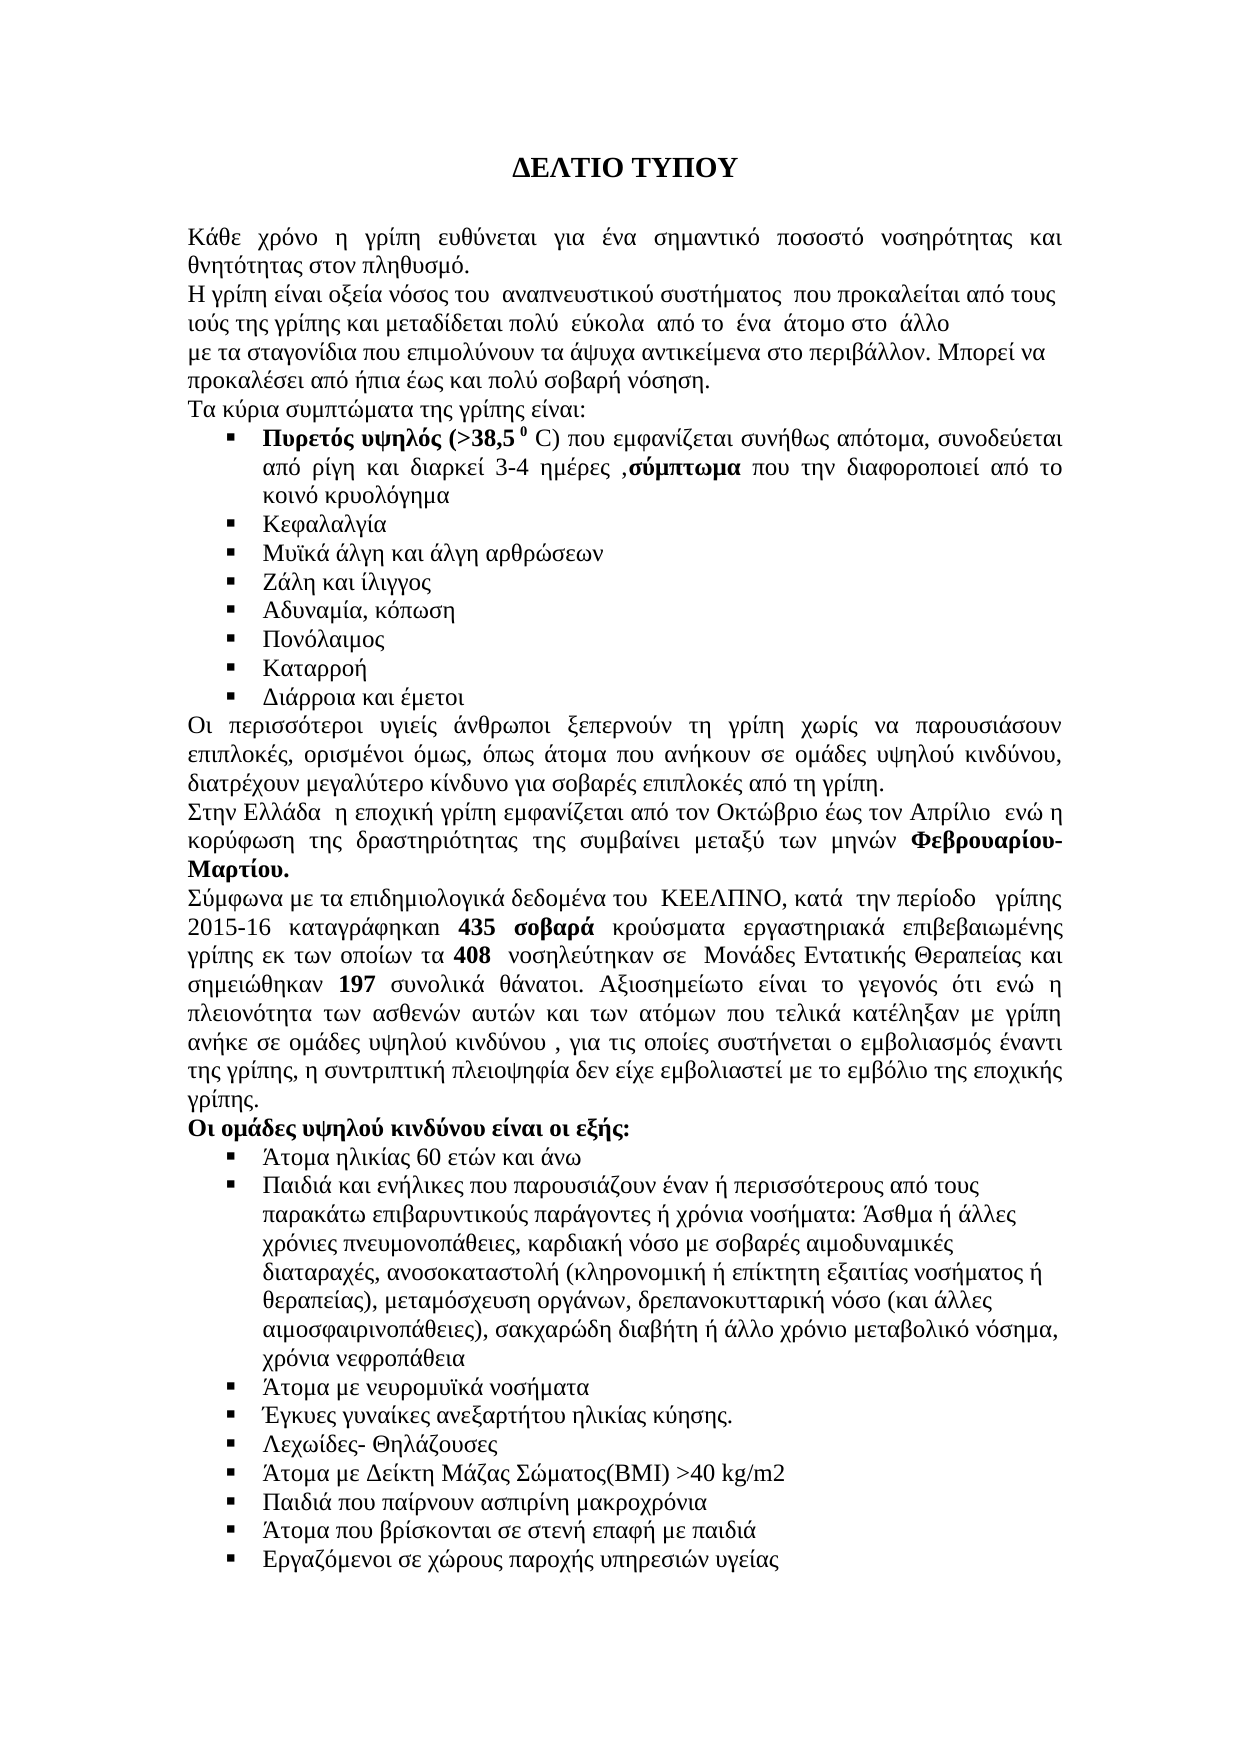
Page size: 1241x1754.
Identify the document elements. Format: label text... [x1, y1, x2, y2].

list Παιδιά που παίρνουν ασπιρίνη μακροχρόνια [225, 1487, 1063, 1516]
list Μυϊκά άλγη και άλγη αρθρώσεων [225, 538, 1063, 567]
list Άτομα με νευρομυϊκά νοσήματα [225, 1372, 1063, 1401]
list Έγκυες γυναίκες ανεξαρτήτου ηλικίας κύησης. [225, 1401, 1063, 1429]
list Παιδιά και ενήλικες που παρουσιάζουν έναν ή περισσότερους από τους παρακάτω επιβαρυντικούς παράγοντες ή χρόνια νοσήματα: Άσθμα ή άλλες χρόνιες πνευμονοπάθειες, καρδιακή νόσο με σοβαρές αιμοδυναμικές διαταραχές, ανοσοκαταστολή (κληρονομική ή επίκτητη εξαιτίας νοσήματος ή θεραπείας), μεταμόσχευση οργάνων, δρεπανοκυτταρική νόσο (και άλλες αιμοσφαιρινοπάθειες), σακχαρώδη διαβήτη ή άλλο χρόνιο μεταβολικό νόσημα, χρόνια νεφροπάθεια [225, 1171, 1063, 1372]
text Κάθε χρόνο η γρίπη ευθύνεται για ένα σημαντικό ποσοστό νοσηρότητας και θνητότητας στον πληθυσμό. [187, 222, 1063, 279]
text Η γρίπη είναι οξεία νόσος του αναπνευστικού συστήματος που προκαλείται από τους ιούς της γρίπης και μεταδίδεται πολύ εύκολα από το ένα άτομο στο άλλο με τα σταγονίδια που επιμολύνουν τα άψυχα αντικείμενα στο περιβάλλον. Μπορεί να προκαλέσει από ήπια έως και πολύ σοβαρή νόσηση. Τα κύρια συμπτώματα της γρίπης είναι: [187, 279, 1063, 423]
list Άτομα που βρίσκονται σε στενή επαφή με παιδιά [225, 1516, 1063, 1544]
text Οι περισσότεροι υγιείς άνθρωποι ξεπερνούν τη γρίπη χωρίς να παρουσιάσουν επιπλοκές, ορισμένοι όμως, όπως άτομα που ανήκουν σε ομάδες υψηλού κινδύνου, διατρέχουν μεγαλύτερο κίνδυνο για σοβαρές επιπλοκές από τη γρίπη. [187, 711, 1063, 797]
list Πονόλαιμος [225, 624, 1063, 653]
list Καταρροή [225, 653, 1063, 682]
list Λεχωίδες- Θηλάζουσες [225, 1429, 1063, 1458]
list Ζάλη και ίλιγγος [225, 567, 1063, 596]
list Διάρροια και έμετοι [225, 682, 1063, 711]
list Άτομα με Δείκτη Μάζας Σώματος(BMI) >40 kg/m2 [225, 1458, 1063, 1487]
text Στην Ελλάδα η εποχική γρίπη εμφανίζεται από τον Οκτώβριο έως τον Απρίλιο ενώ η κορύφωση της δραστηριότητας της συμβαίνει μεταξύ των μηνών Φεβρουαρίου-Μαρτίου. [187, 797, 1063, 883]
list Εργαζόμενοι σε χώρους παροχής υπηρεσιών υγείας [225, 1544, 1063, 1573]
list Άτομα ηλικίας 60 ετών και άνω [225, 1142, 1063, 1171]
text Οι ομάδες υψηλού κινδύνου είναι οι εξής: [187, 1113, 1063, 1142]
list Κεφαλαλγία [225, 509, 1063, 538]
list Αδυναμία, κόπωση [225, 596, 1063, 624]
text ΔΕΛΤΙΟ ΤΥΠΟΥ [187, 150, 1063, 183]
list Πυρετός υψηλός (>38,5 0 C) που εμφανίζεται συνήθως απότομα, συνοδεύεται από ρίγη και διαρκεί 3-4 ημέρες ,σύμπτωμα που την διαφοροποιεί από το κοινό κρυολόγημα [225, 423, 1063, 509]
text Σύμφωνα με τα επιδημιολογικά δεδομένα του ΚΕΕΛΠΝΟ, κατά την περίοδο γρίπης 2015-16 καταγράφηκαn 435 σοβαρά κρούσματα εργαστηριακά επιβεβαιωμένης γρίπης εκ των οποίων τα 408 νοσηλεύτηκαν σε Μονάδες Εντατικής Θεραπείας και σημειώθηκαν 197 συνολικά θάνατοι. Αξιοσημείωτο είναι το γεγονός ότι ενώ η πλειονότητα των ασθενών αυτών και των ατόμων που τελικά κατέληξαν με γρίπη ανήκε σε ομάδες υψηλού κινδύνου , για τις οποίες συστήνεται ο εμβολιασμός έναντι της γρίπης, η συντριπτική πλειοψηφία δεν είχε εμβολιαστεί με το εμβόλιο της εποχικής γρίπης. [187, 883, 1063, 1113]
